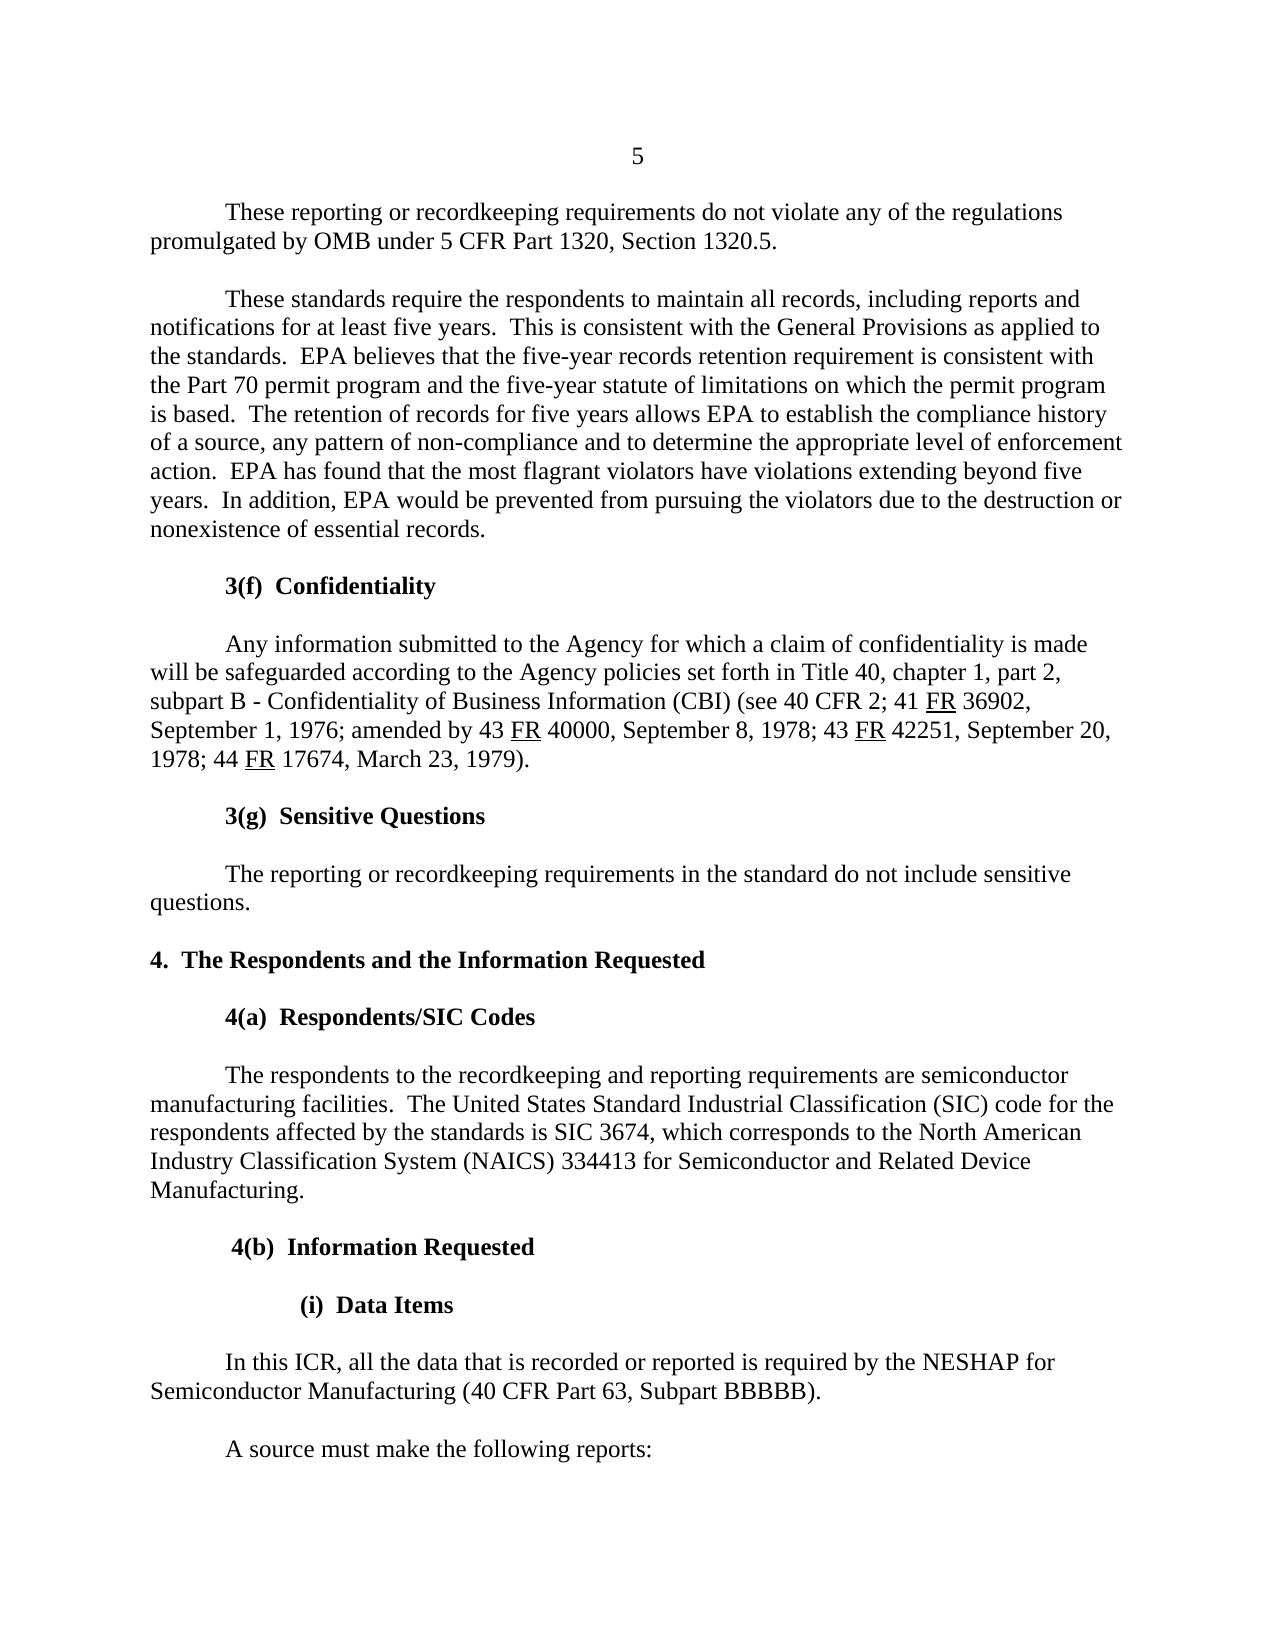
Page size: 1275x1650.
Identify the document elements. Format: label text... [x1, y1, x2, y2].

text 4. The Respondents and the Information Requested [150, 945, 1125, 974]
text 4(a) Respondents/SIC Codes [150, 1002, 1125, 1031]
text 3(f) Confidentiality [150, 571, 1125, 600]
text (i) Data Items [150, 1290, 1125, 1319]
text A source must make the following reports: [150, 1434, 1125, 1462]
text These reporting or recordkeeping requirements do not violate any of the regulations promulgated by OMB under 5 CFR Part 1320, Section 1320.5. [150, 198, 1125, 255]
text The respondents to the recordkeeping and reporting requirements are semiconductor manufacturing facilities. The United States Standard Industrial Classification (SIC) code for the respondents affected by the standards is SIC 3674, which corresponds to the North American Industry Classification System (NAICS) 334413 for Semiconductor and Related Device Manufacturing. [150, 1060, 1125, 1204]
text In this ICR, all the data that is recorded or reported is required by the NESHAP for Semiconductor Manufacturing (40 CFR Part 63, Subpart BBBBB). [150, 1347, 1125, 1405]
text 4(b) Information Requested [150, 1232, 1125, 1261]
text Any information submitted to the Agency for which a claim of confidentiality is made will be safeguarded according to the Agency policies set forth in Title 40, chapter 1, part 2, subpart B - Confidentiality of Business Information (CBI) (see 40 CFR 2; 41 FR 36902, September 1, 1976; amended by 43 FR 40000, September 8, 1978; 43 FR 42251, September 20, 1978; 44 FR 17674, March 23, 1979). [150, 629, 1125, 772]
text The reporting or recordkeeping requirements in the standard do not include sensitive questions. [150, 859, 1125, 916]
text These standards require the respondents to maintain all records, including reports and notifications for at least five years. This is consistent with the General Provisions as applied to the standards. EPA believes that the five-year records retention requirement is consistent with the Part 70 permit program and the five-year statute of limitations on which the permit program is based. The retention of records for five years allows EPA to establish the compliance history of a source, any pattern of non-compliance and to determine the appropriate level of enforcement action. EPA has found that the most flagrant violators have violations extending beyond five years. In addition, EPA would be prevented from pursuing the violators due to the destruction or nonexistence of essential records. [150, 284, 1125, 542]
text 3(g) Sensitive Questions [150, 801, 1125, 830]
